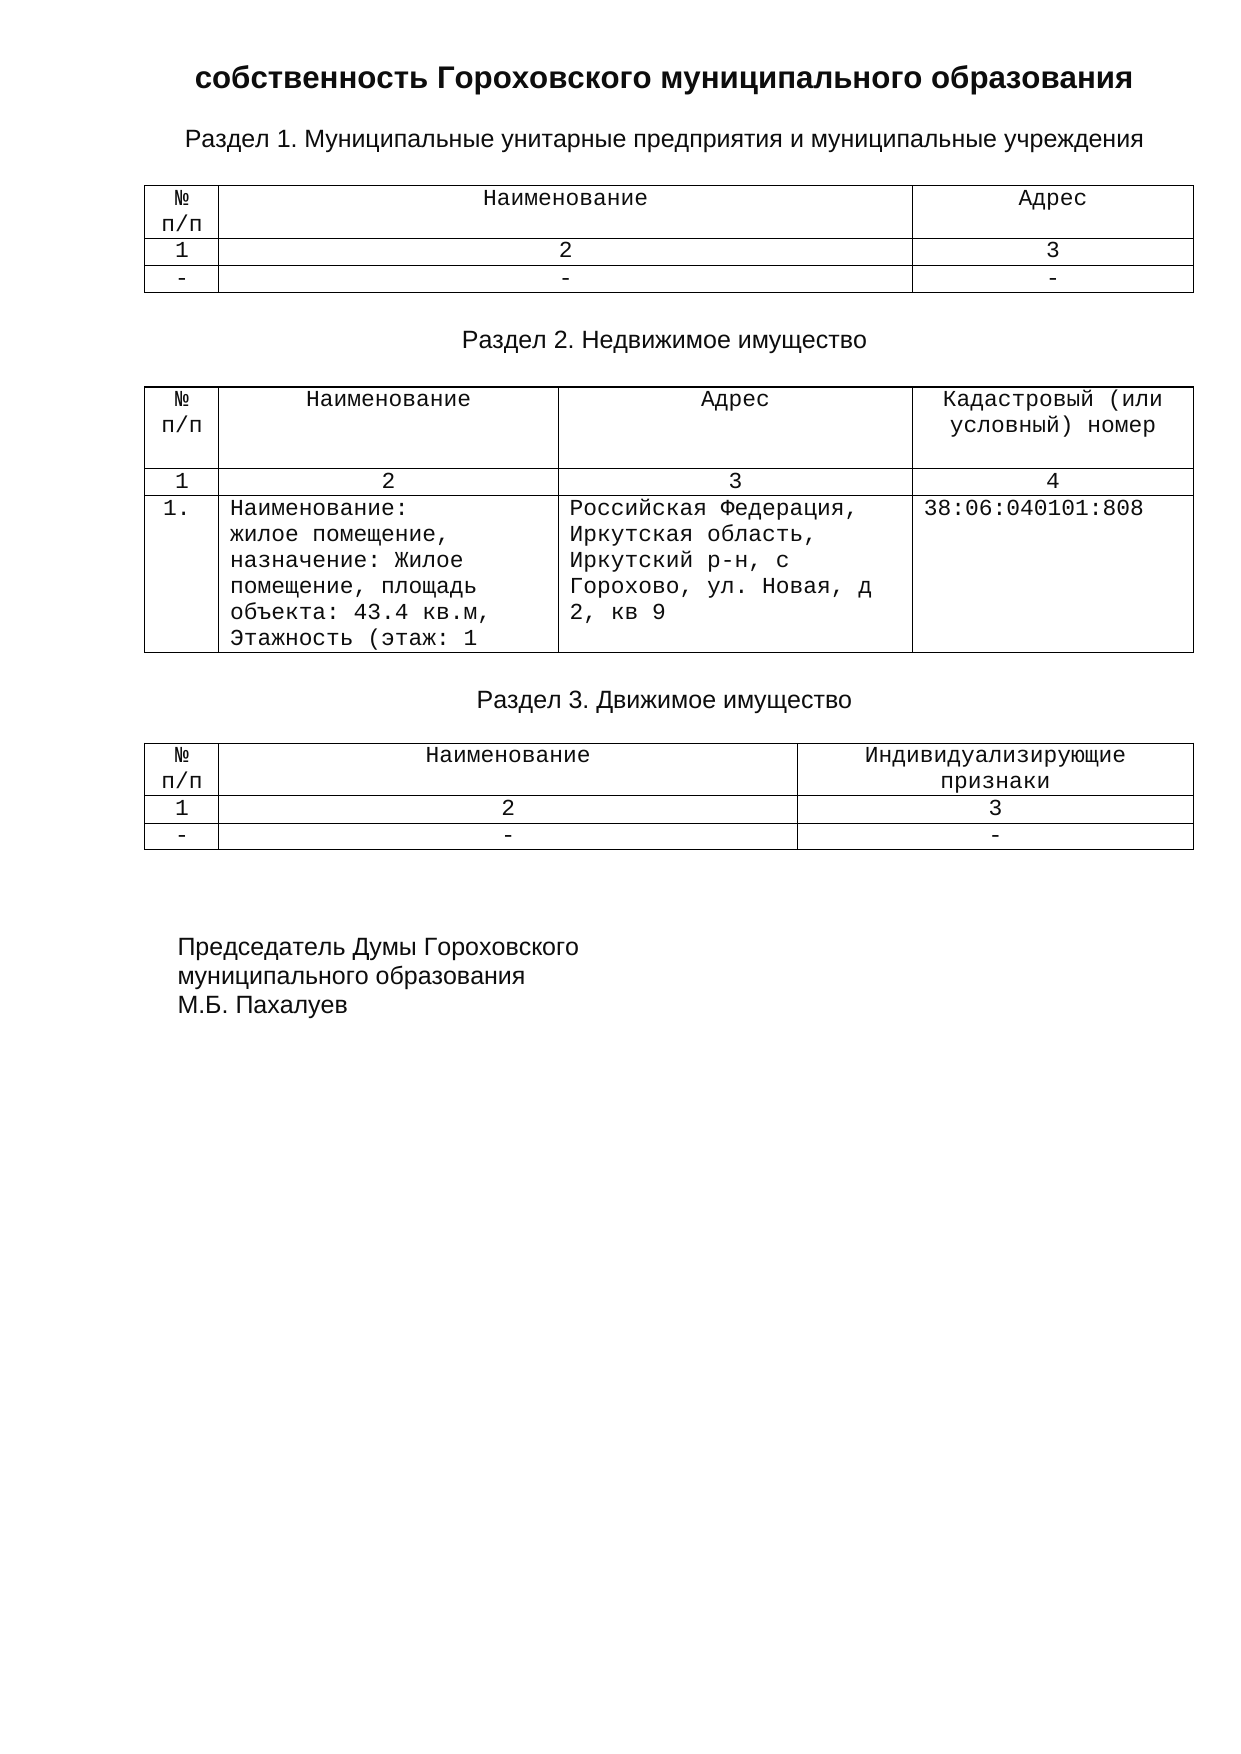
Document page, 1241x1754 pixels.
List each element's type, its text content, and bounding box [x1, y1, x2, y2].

table_cell 1 [145, 469, 218, 495]
text Раздел 2. Недвижимое имущество [177, 325, 1152, 354]
table_header Наименование [219, 744, 797, 795]
table_cell Наименование: жилое помещение, назначение: Жилое помещение, площадь объекта: 43.4 кв.м, Этажность (этаж: 1 [219, 496, 558, 652]
table_cell [145, 496, 218, 652]
table_header № п/п [145, 744, 218, 795]
table_header Наименование [219, 388, 558, 468]
text Раздел 3. Движимое имущество [177, 685, 1152, 714]
table_cell 3 [559, 469, 912, 495]
table_cell Российская Федерация, Иркутская область, Иркутский р-н, с Горохово, ул. Новая, д 2, кв 9 [559, 496, 912, 652]
table_header № п/п [145, 186, 218, 238]
table_cell - [219, 824, 797, 849]
table_header Адрес [559, 388, 912, 468]
table_cell 3 [913, 239, 1193, 265]
table_cell 1 [145, 796, 218, 822]
table_cell - [145, 266, 218, 292]
table_header Наименование [219, 186, 912, 238]
table_cell 4 [913, 469, 1193, 495]
table_cell - [145, 824, 218, 849]
table_cell 38:06:040101:808 [913, 496, 1193, 652]
text М.Б. Пахалуев [177, 990, 1152, 1018]
table_cell 2 [219, 469, 558, 495]
text муниципального образования [177, 961, 1152, 990]
table_cell 3 [798, 796, 1193, 822]
text Раздел 1. Муниципальные унитарные предприятия и муниципальные учреждения [177, 124, 1152, 152]
table_cell - [219, 266, 912, 292]
table_cell 2 [219, 239, 912, 265]
table_header Кадастровый (или условный) номер [913, 388, 1193, 468]
table_cell 2 [219, 796, 797, 822]
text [177, 59, 1152, 95]
table_header № п/п [145, 388, 218, 468]
table_cell 1 [145, 239, 218, 265]
table_cell - [913, 266, 1193, 292]
table_header Адрес [913, 186, 1193, 238]
text Председатель Думы Гороховского [177, 932, 1152, 961]
table_header Индивидуализирующие признаки [798, 744, 1193, 795]
table_cell - [798, 824, 1193, 849]
